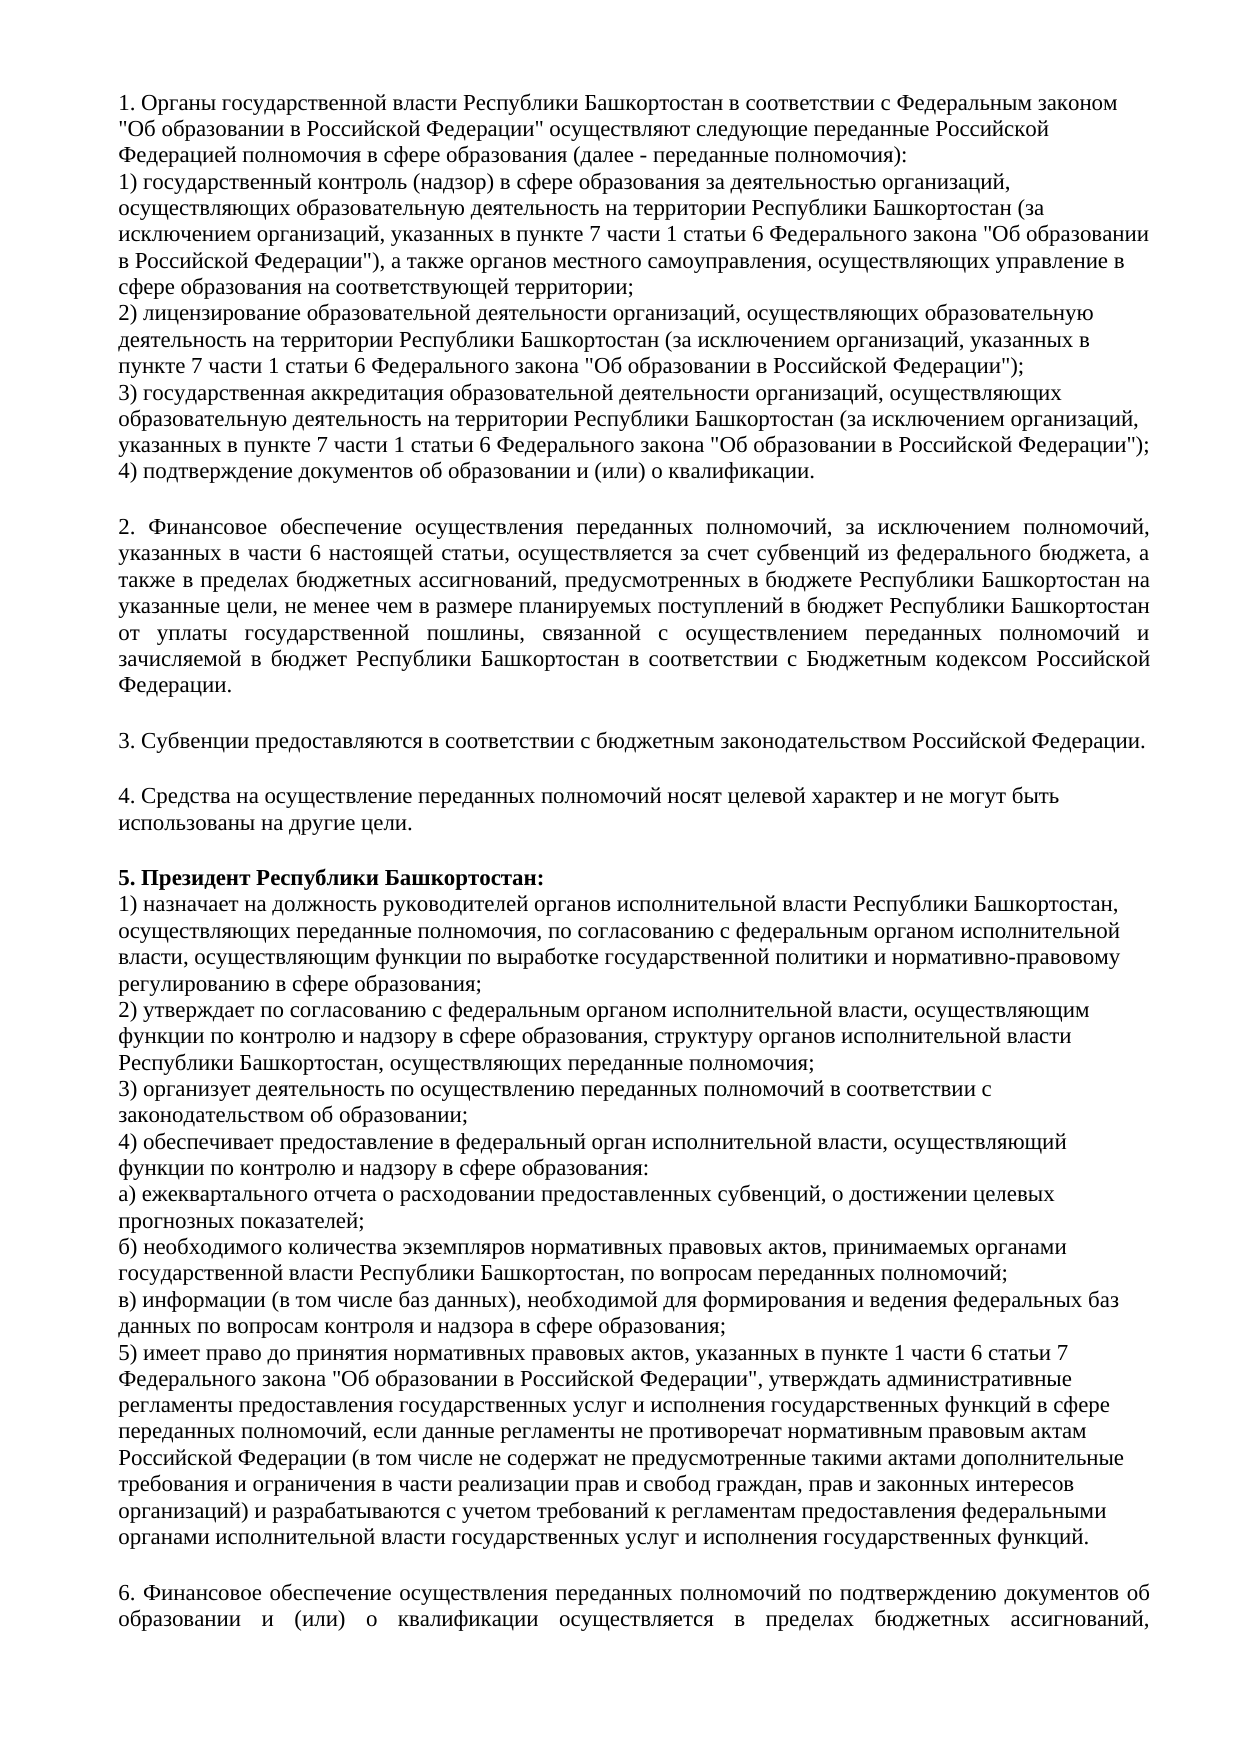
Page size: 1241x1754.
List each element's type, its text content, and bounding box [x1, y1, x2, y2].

text 4. Средства на осуществление переданных полномочий носят целевой характер и не могут быть использованы на другие цели. [118, 782, 1152, 835]
text 3. Субвенции предоставляются в соответствии с бюджетным законодательством Российской Федерации. [118, 727, 1152, 753]
text 1. Органы государственной власти Республики Башкортостан в соответствии с Федеральным законом "Об образовании в Российской Федерации" осуществляют следующие переданные Российской Федерацией полномочия в сфере образования (далее - переданные полномочия): 1) государственный контроль (надзор) в сфере образования за деятельностью организаций, осуществляющих образовательную деятельность на территории Республики Башкортостан (за исключением организаций, указанных в пункте 7 части 1 статьи 6 Федерального закона "Об образовании в Российской Федерации"), а также органов местного самоуправления, осуществляющих управление в сфере образования на соответствующей территории; 2) лицензирование образовательной деятельности организаций, осуществляющих образовательную деятельность на территории Республики Башкортостан (за исключением организаций, указанных в пункте 7 части 1 статьи 6 Федерального закона "Об образовании в Российской Федерации"); 3) государственная аккредитация образовательной деятельности организаций, осуществляющих образовательную деятельность на территории Республики Башкортостан (за исключением организаций, указанных в пункте 7 части 1 статьи 6 Федерального закона "Об образовании в Российской Федерации"); 4) подтверждение документов об образовании и (или) о квалификации. [118, 89, 1152, 484]
text 2. Финансовое обеспечение осуществления переданных полномочий, за исключением полномочий, указанных в части 6 настоящей статьи, осуществляется за счет субвенций из федерального бюджета, а также в пределах бюджетных ассигнований, предусмотренных в бюджете Республики Башкортостан на указанные цели, не менее чем в размере планируемых поступлений в бюджет Республики Башкортостан от уплаты государственной пошлины, связанной с осуществлением переданных полномочий и зачисляемой в бюджет Республики Башкортостан в соответствии с Бюджетным кодексом Российской Федерации. [118, 513, 1152, 698]
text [118, 1578, 1152, 1631]
text 5. Президент Республики Башкортостан: 1) назначает на должность руководителей органов исполнительной власти Республики Башкортостан, осуществляющих переданные полномочия, по согласованию с федеральным органом исполнительной власти, осуществляющим функции по выработке государственной политики и нормативно-правовому регулированию в сфере образования; 2) утверждает по согласованию с федеральным органом исполнительной власти, осуществляющим функции по контролю и надзору в сфере образования, структуру органов исполнительной власти Республики Башкортостан, осуществляющих переданные полномочия; 3) организует деятельность по осуществлению переданных полномочий в соответствии с законодательством об образовании; 4) обеспечивает предоставление в федеральный орган исполнительной власти, осуществляющий функции по контролю и надзору в сфере образования: а) ежеквартального отчета о расходовании предоставленных субвенций, о достижении целевых прогнозных показателей; б) необходимого количества экземпляров нормативных правовых актов, принимаемых органами государственной власти Республики Башкортостан, по вопросам переданных полномочий; в) информации (в том числе баз данных), необходимой для формирования и ведения федеральных баз данных по вопросам контроля и надзора в сфере образования; 5) имеет право до принятия нормативных правовых актов, указанных в пункте 1 части 6 статьи 7 Федерального закона "Об образовании в Российской Федерации", утверждать административные регламенты предоставления государственных услуг и исполнения государственных функций в сфере переданных полномочий, если данные регламенты не противоречат нормативным правовым актам Российской Федерации (в том числе не содержат не предусмотренные такими актами дополнительные требования и ограничения в части реализации прав и свобод граждан, прав и законных интересов организаций) и разрабатываются с учетом требований к регламентам предоставления федеральными органами исполнительной власти государственных услуг и исполнения государственных функций. [118, 864, 1152, 1549]
